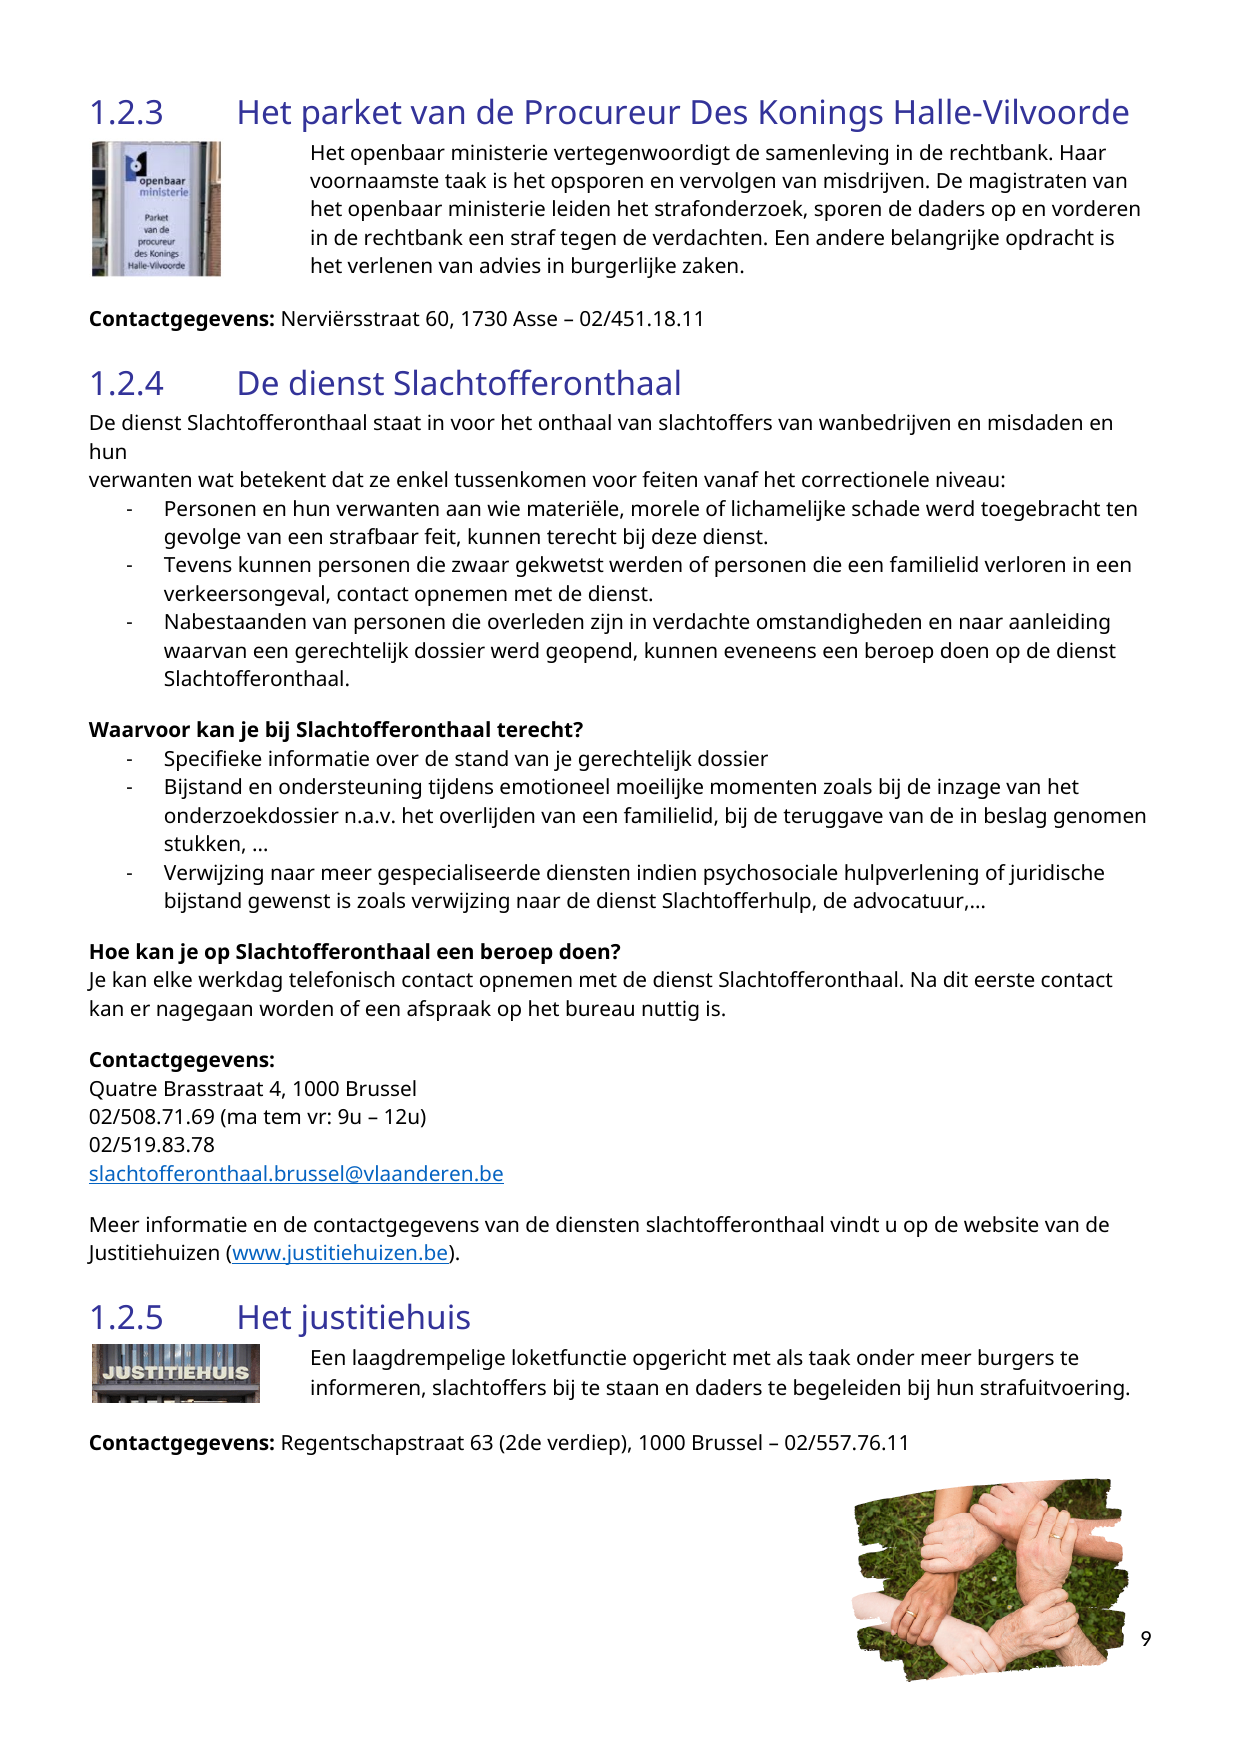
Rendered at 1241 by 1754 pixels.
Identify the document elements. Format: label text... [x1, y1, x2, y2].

subtitle De dienst Slachtofferonthaal [89, 359, 1152, 405]
text Het openbaar ministerie vertegenwoordigt de samenleving in de rechtbank. Haar voornaamste taak is het opsporen en vervolgen van misdrijven. De magistraten van het openbaar ministerie leiden het strafonderzoek, sporen de daders op en vorderen in de rechtbank een straf tegen de verdachten. Een andere belangrijke opdracht is het verlenen van advies in burgerlijke zaken. [310, 138, 1152, 280]
text 02/508.71.69 (ma tem vr: 9u – 12u) [89, 1102, 1152, 1131]
list Personen en hun verwanten aan wie materiële, morele of lichamelijke schade werd toegebracht ten gevolge van een strafbaar feit, kunnen terecht bij deze dienst. [126, 494, 1152, 551]
text Contactgegevens: Regentschapstraat 63 (2de verdiep), 1000 Brussel – 02/557.76.11 [89, 1428, 1152, 1457]
list Specifieke informatie over de stand van je gerechtelijk dossier [126, 744, 1152, 772]
text Contactgegevens: Nerviërsstraat 60, 1730 Asse – 02/451.18.11 [89, 304, 1152, 333]
text 02/519.83.78 [89, 1131, 1152, 1159]
text Meer informatie en de contactgegevens van de diensten slachtofferonthaal vindt u op de website van de [89, 1210, 1152, 1238]
text verwanten wat betekent dat ze enkel tussenkomen voor feiten vanaf het correctionele niveau: [89, 465, 1152, 494]
list Bijstand en ondersteuning tijdens emotioneel moeilijke momenten zoals bij de inzage van het onderzoekdossier n.a.v. het overlijden van een familielid, bij de teruggave van de in beslag genomen stukken, … [126, 772, 1152, 858]
picture [88, 1342, 264, 1406]
picture [88, 138, 225, 280]
picture [839, 1472, 1137, 1686]
text Je kan elke werkdag telefonisch contact opnemen met de dienst Slachtofferonthaal. Na dit eerste contact kan er nagegaan worden of een afspraak op het bureau nuttig is. [89, 966, 1152, 1022]
text Hoe kan je op Slachtofferonthaal een beroep doen? [89, 937, 1152, 966]
list Tevens kunnen personen die zwaar gekwetst werden of personen die een familielid verloren in een verkeersongeval, contact opnemen met de dienst. [126, 551, 1152, 607]
text De dienst Slachtofferonthaal staat in voor het onthaal van slachtoffers van wanbedrijven en misdaden en hun [89, 408, 1152, 465]
list Nabestaanden van personen die overleden zijn in verdachte omstandigheden en naar aanleiding waarvan een gerechtelijk dossier werd geopend, kunnen eveneens een beroep doen op de dienst Slachtofferonthaal. [126, 607, 1152, 693]
text Contactgegevens: [89, 1045, 1152, 1074]
text Waarvoor kan je bij Slachtofferonthaal terecht? [89, 715, 1152, 744]
text Quatre Brasstraat 4, 1000 Brussel [89, 1074, 1152, 1102]
text slachtofferonthaal.brussel@vlaanderen.be [89, 1159, 1152, 1187]
text Een laagdrempelige loketfunctie opgericht met als taak onder meer burgers te informeren, slachtoffers bij te staan en daders te begeleiden bij hun strafuitvoering. [264, 1343, 1152, 1402]
subtitle Het parket van de Procureur Des Konings Halle-Vilvoorde [89, 89, 1152, 134]
list Verwijzing naar meer gespecialiseerde diensten indien psychosociale hulpverlening of juridische bijstand gewenst is zoals verwijzing naar de dienst Slachtofferhulp, de advocatuur,… [126, 858, 1152, 914]
subtitle Het justitiehuis [89, 1294, 1152, 1339]
text Justitiehuizen (www.justitiehuizen.be). [89, 1238, 1152, 1267]
